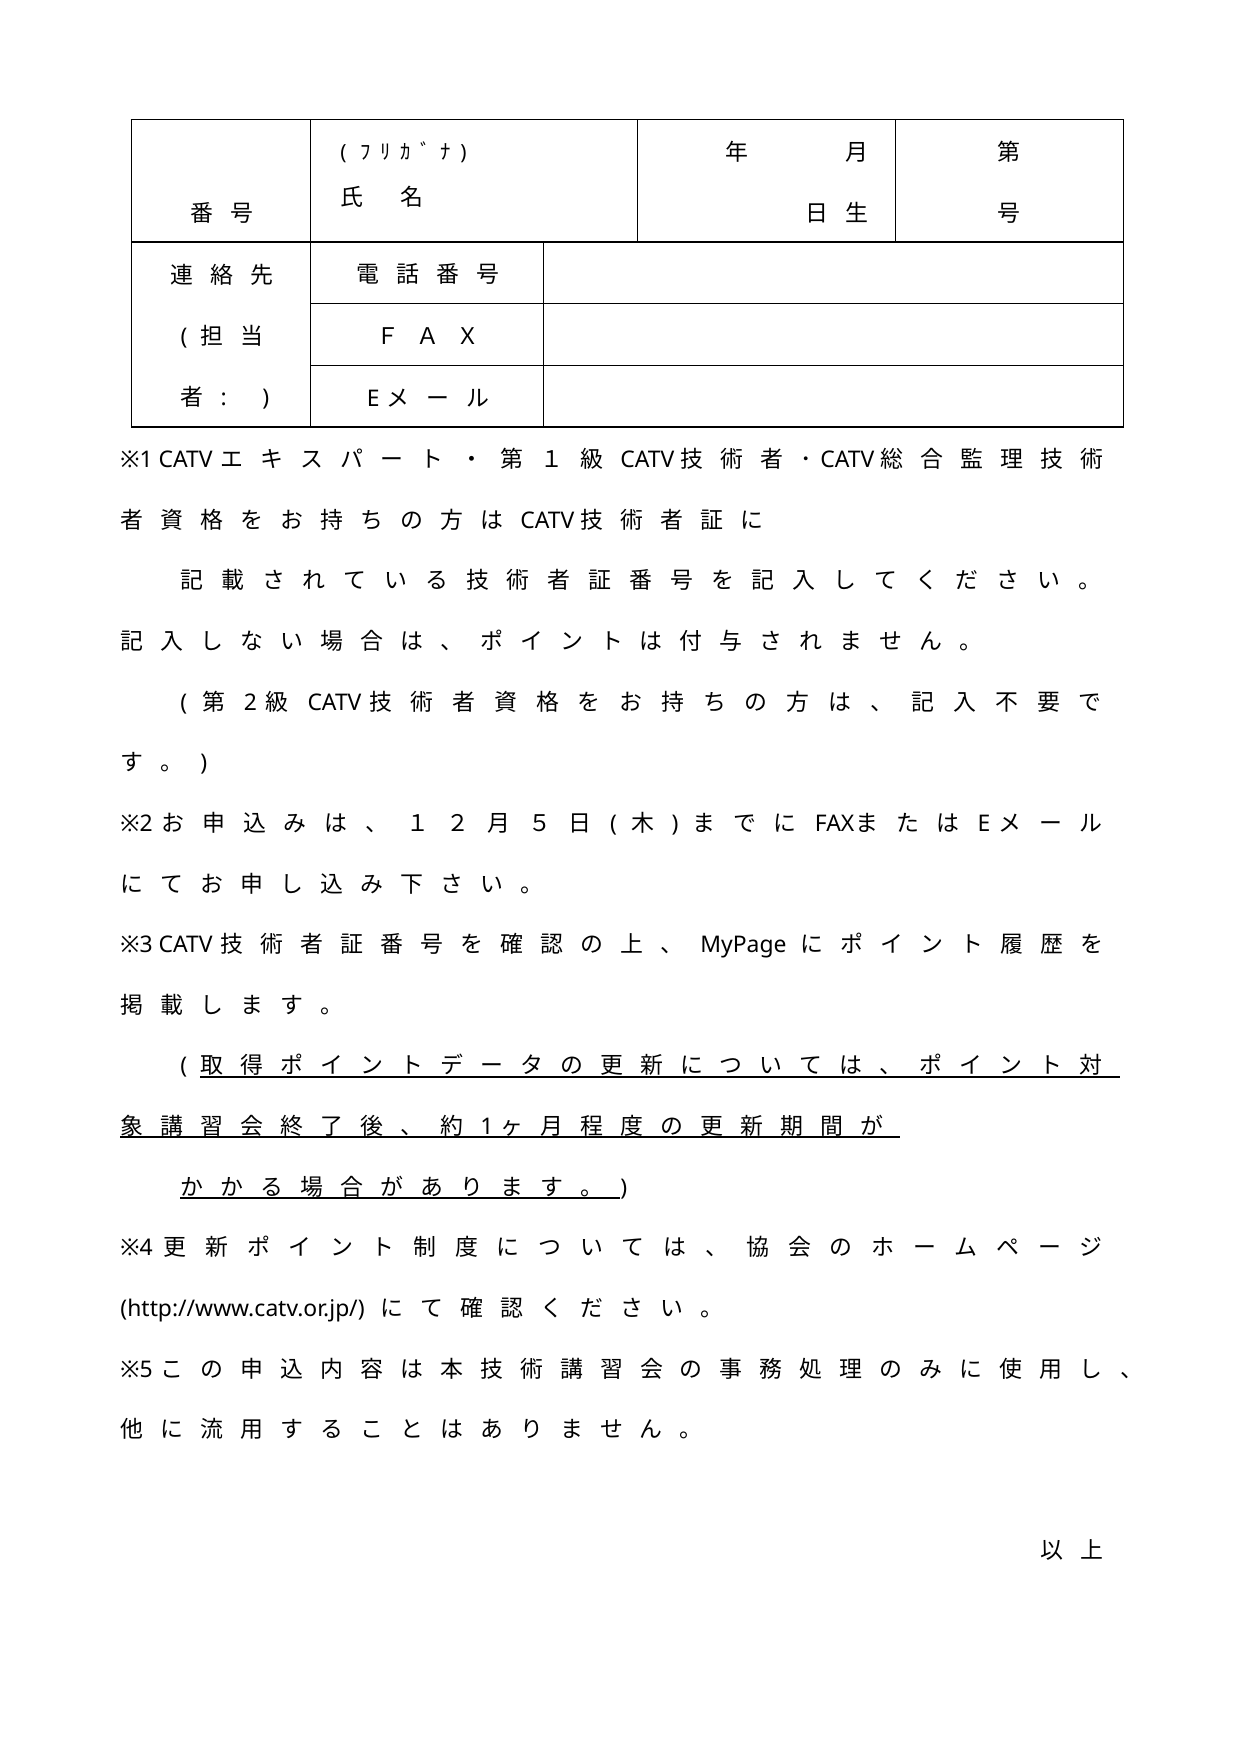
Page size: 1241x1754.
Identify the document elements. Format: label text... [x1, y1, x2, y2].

text ※1 CATVエキスパート・第１級CATV技術者･CATV総合監理技術者資格をお持ちの方はCATV技術者証に [120, 427, 1120, 549]
text かかる場合があります。) [120, 1155, 1120, 1216]
table_cell Eメール [311, 366, 543, 426]
text ※2 お申込みは、１２月５日(木)までにFAXまたはEメールにてお申し込み下さい。 [120, 791, 1120, 912]
text ※5 この申込内容は本技術講習会の事務処理のみに使用し、他に流用することはありません。 [120, 1337, 1120, 1458]
text (第2級CATV技術者資格をお持ちの方は、記入不要です。) [120, 670, 1120, 791]
text (取得ポイントデータの更新については、ポイント対象講習会終了後、約1ヶ月程度の更新期間が [120, 1034, 1120, 1155]
table_cell 年 月 日生 [638, 120, 895, 241]
table_cell [544, 243, 1123, 303]
table_cell 連絡先 (担当者: ) [132, 243, 310, 426]
table_cell [544, 366, 1123, 426]
text ※4 更新ポイント制度については、協会のホームページ(http://www.catv.or.jp/)にて確認ください。 [120, 1216, 1120, 1337]
table_cell [544, 304, 1123, 365]
table_cell (ﾌﾘｶﾞﾅ) 氏 名 [311, 120, 637, 241]
text 記載されている技術者証番号を記入してください。記入しない場合は、ポイントは付与されません。 [120, 549, 1120, 670]
text ※3 CATV技術者証番号を確認の上、MyPageにポイント履歴を掲載します。 [120, 912, 1120, 1034]
text 以上 [120, 1519, 1120, 1579]
table_cell 電話番号 [311, 243, 543, 303]
table_cell ＦＡＸ [311, 304, 543, 365]
table_cell 第 号 [896, 120, 1123, 241]
